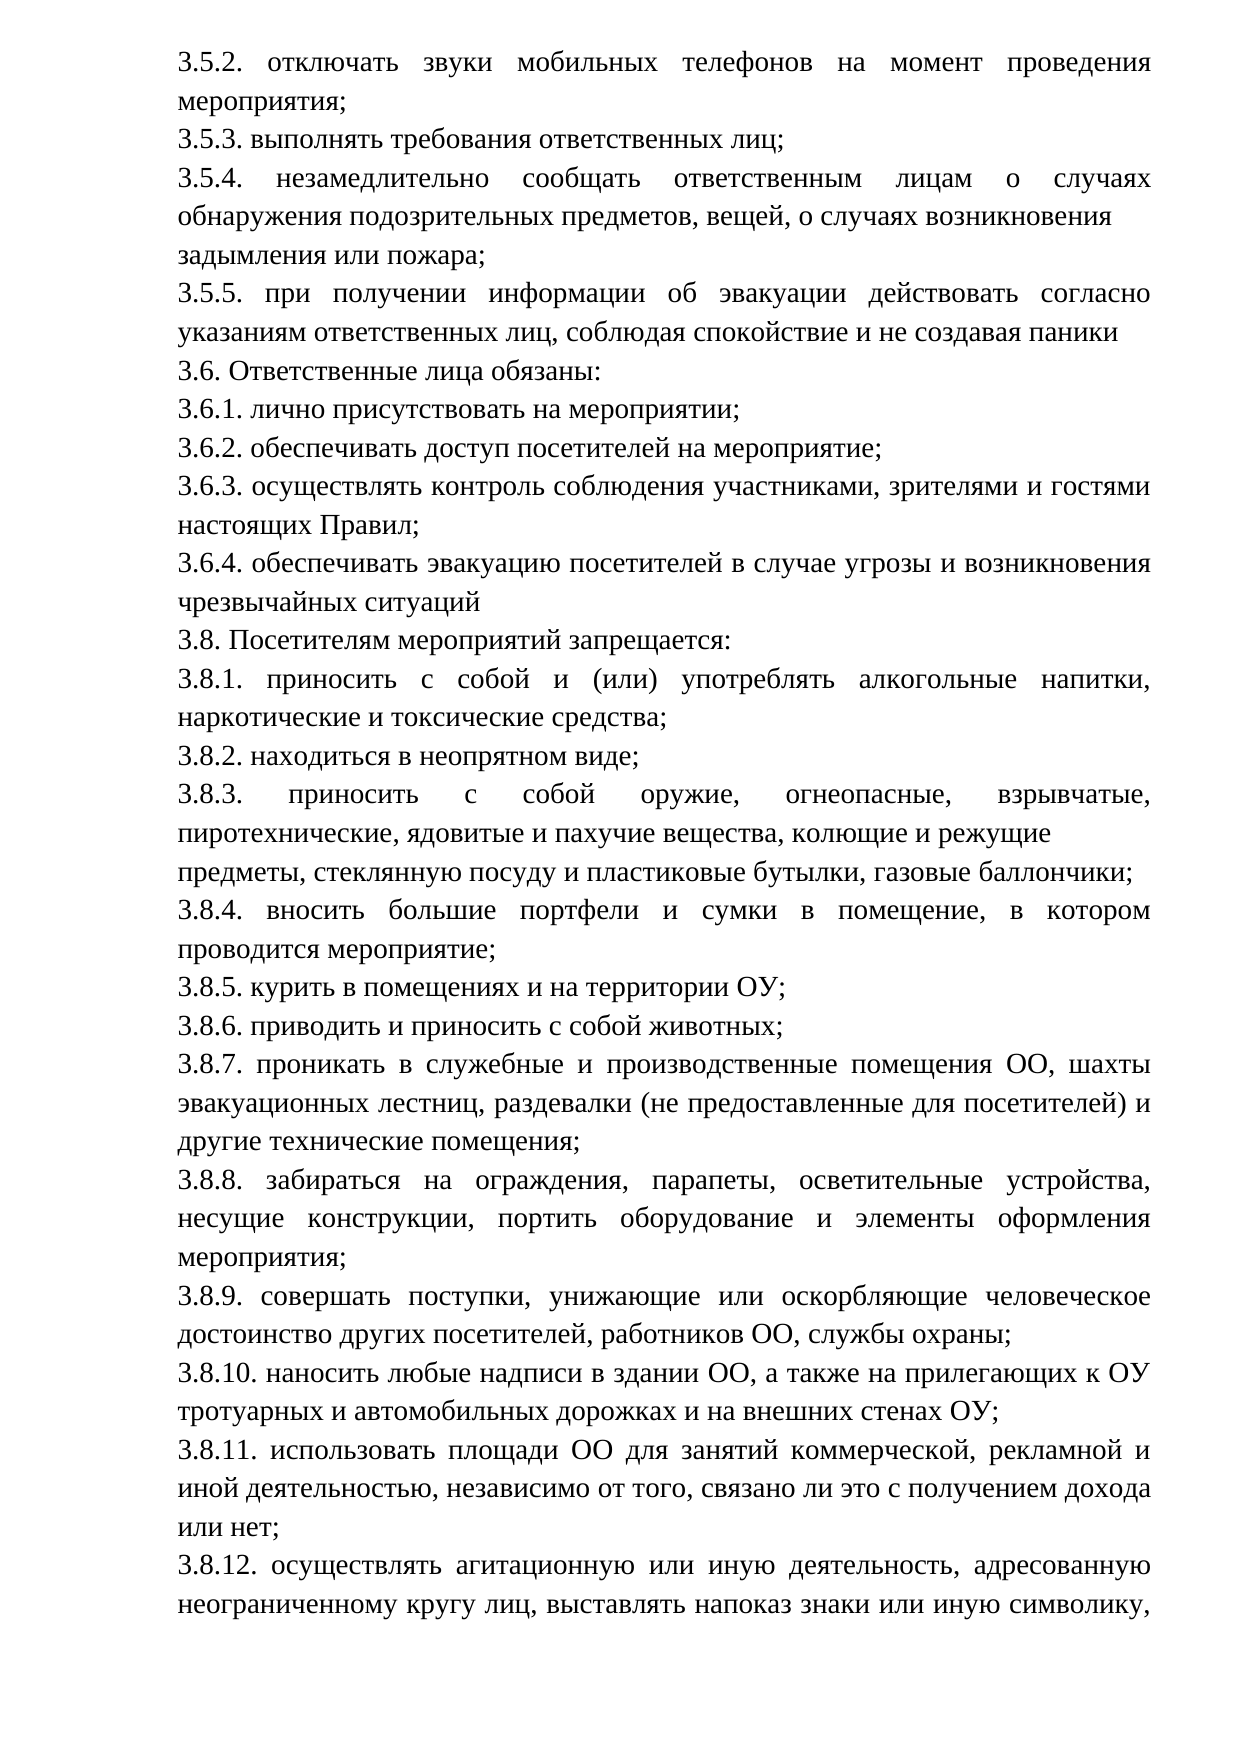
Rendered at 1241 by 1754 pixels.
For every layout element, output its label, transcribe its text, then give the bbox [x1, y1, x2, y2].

text 3.5.2. отключать звуки мобильных телефонов на момент проведения мероприятия; [177, 44, 1152, 116]
text 3.8.4. вносить большие портфели и сумки в помещение, в котором проводится мероприятие; [177, 892, 1152, 964]
text 3.5.5. при получении информации об эвакуации действовать согласно указаниям ответственных лиц, соблюдая спокойствие и не создавая паники [177, 276, 1152, 348]
text 3.8.3. приносить с собой оружие, огнеопасные, взрывчатые, пиротехнические, ядовитые и пахучие вещества, колющие и режущие [177, 777, 1152, 849]
text 3.8.2. находиться в неопрятном виде; [177, 738, 1152, 772]
text 3.5.3. выполнять требования ответственных лиц; [177, 121, 1152, 155]
text 3.8.6. приводить и приносить с собой животных; [177, 1008, 1152, 1041]
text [177, 1547, 1152, 1619]
text 3.8.8. забираться на ограждения, парапеты, осветительные устройства, несущие конструкции, портить оборудование и элементы оформления мероприятия; [177, 1162, 1152, 1273]
text 3.6.1. лично присутствовать на мероприятии; [177, 391, 1152, 425]
text 3.8.5. курить в помещениях и на территории ОУ; [177, 969, 1152, 1003]
text предметы, стеклянную посуду и пластиковые бутылки, газовые баллончики; [177, 854, 1152, 887]
text 3.6.2. обеспечивать доступ посетителей на мероприятие; [177, 430, 1152, 463]
text 3.5.4. незамедлительно сообщать ответственным лицам о случаях обнаружения подозрительных предметов, вещей, о случаях возникновения [177, 160, 1152, 232]
text 3.8.10. наносить любые надписи в здании ОО, а также на прилегающих к ОУ тротуарных и автомобильных дорожках и на внешних стенах ОУ; [177, 1355, 1152, 1427]
text задымления или пожара; [177, 237, 1152, 271]
text 3.8.1. приносить с собой и (или) употреблять алкогольные напитки, наркотические и токсические средства; [177, 661, 1152, 733]
text 3.6.3. осуществлять контроль соблюдения участниками, зрителями и гостями настоящих Правил; [177, 468, 1152, 540]
text 3.8.7. проникать в служебные и производственные помещения ОО, шахты эвакуационных лестниц, раздевалки (не предоставленные для посетителей) и другие технические помещения; [177, 1046, 1152, 1157]
text 3.6.4. обеспечивать эвакуацию посетителей в случае угрозы и возникновения чрезвычайных ситуаций [177, 545, 1152, 617]
text 3.6. Ответственные лица обязаны: [177, 353, 1152, 386]
text 3.8.11. использовать площади ОО для занятий коммерческой, рекламной и иной деятельностью, независимо от того, связано ли это с получением дохода или нет; [177, 1432, 1152, 1542]
text 3.8.9. совершать поступки, унижающие или оскорбляющие человеческое достоинство других посетителей, работников ОО, службы охраны; [177, 1278, 1152, 1350]
text 3.8. Посетителям мероприятий запрещается: [177, 622, 1152, 656]
